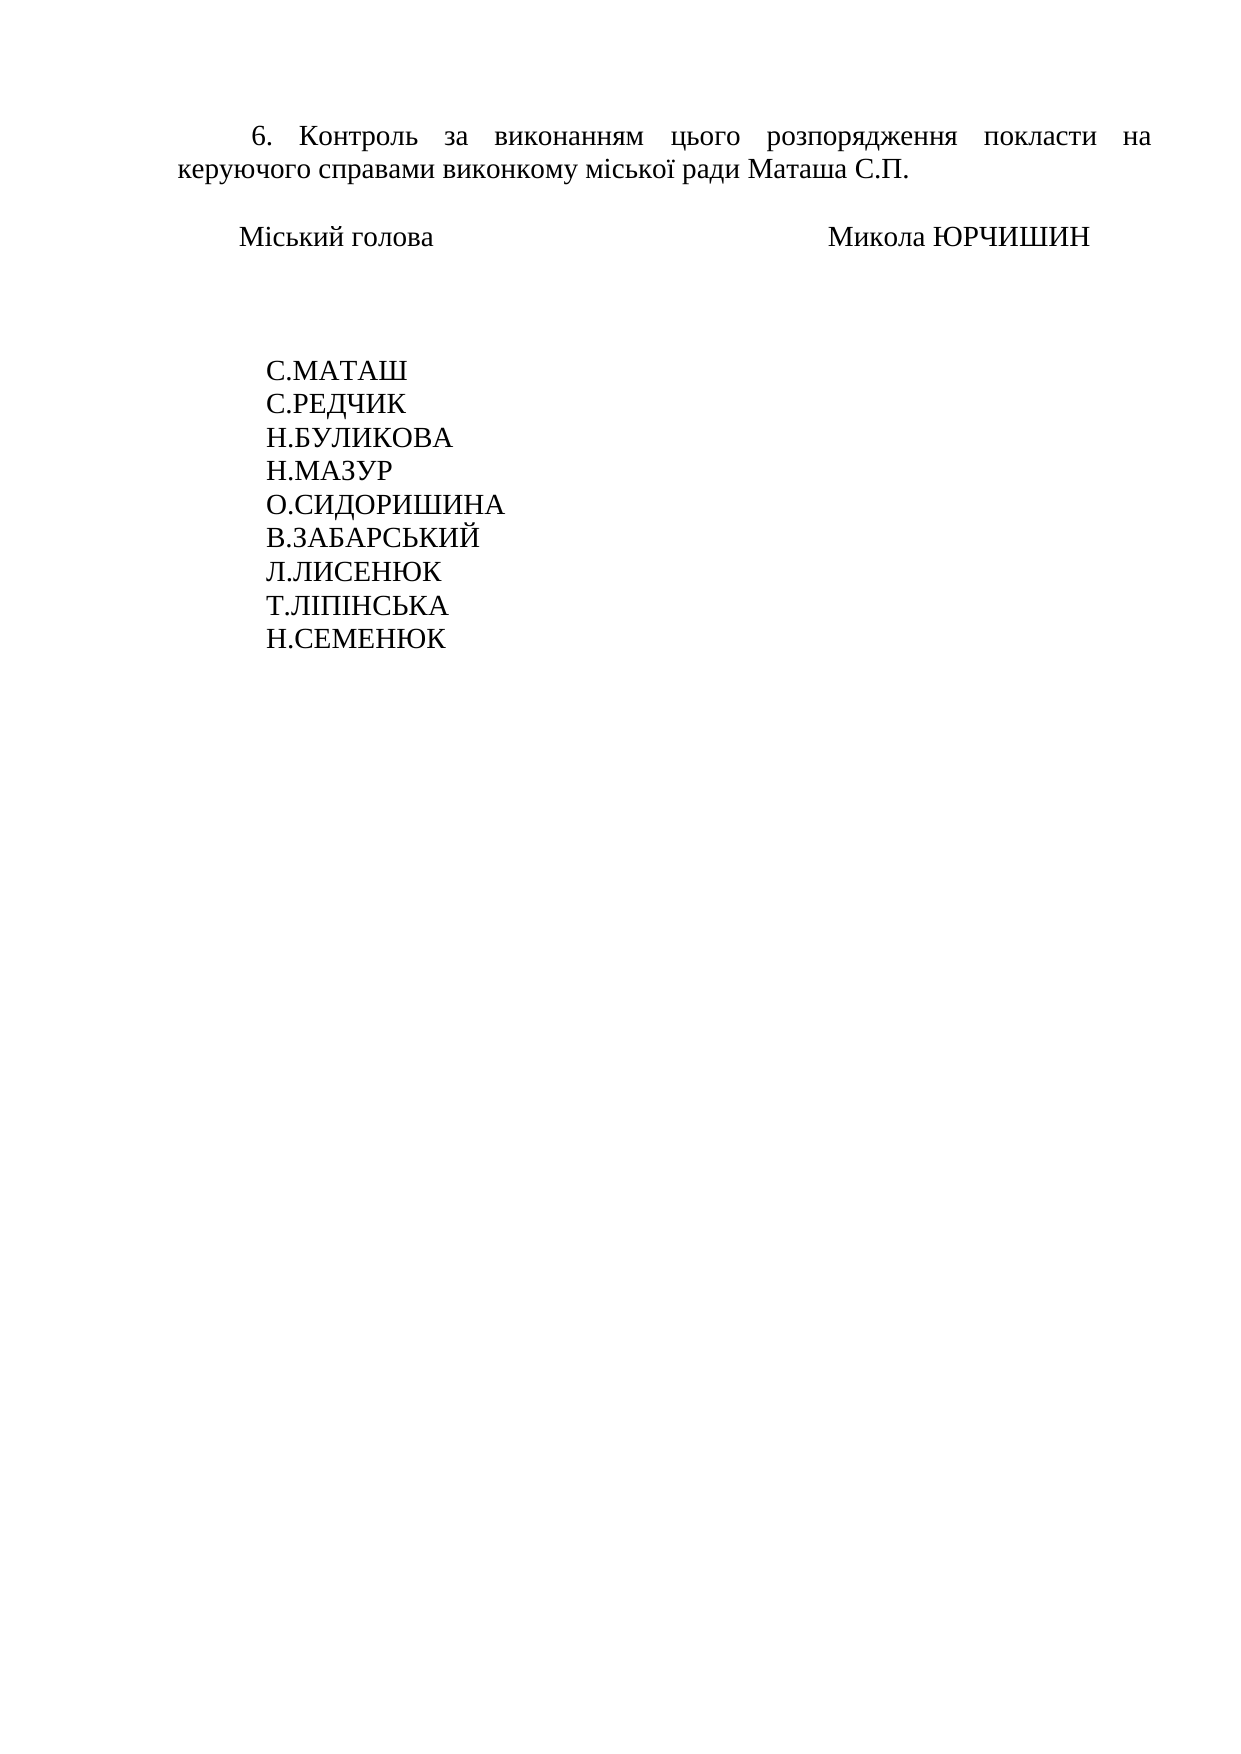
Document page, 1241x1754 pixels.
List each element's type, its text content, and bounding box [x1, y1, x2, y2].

text Міський голова Микола ЮРЧИШИН [177, 219, 1152, 252]
text Т.ЛІПІНСЬКА [177, 588, 1152, 621]
text 6. Контроль за виконанням цього розпорядження покласти на керуючого справами виконкому міської ради Маташа С.П. [177, 118, 1152, 185]
text О.СИДОРИШИНА [177, 487, 1152, 521]
text Н.БУЛИКОВА [177, 420, 1152, 453]
text Н.СЕМЕНЮК [177, 621, 1152, 655]
text С.МАТАШ [177, 353, 1152, 386]
text С.РЕДЧИК [177, 386, 1152, 420]
text Л.ЛИСЕНЮК [177, 554, 1152, 588]
text В.ЗАБАРСЬКИЙ [177, 521, 1152, 554]
text Н.МАЗУР [177, 453, 1152, 487]
